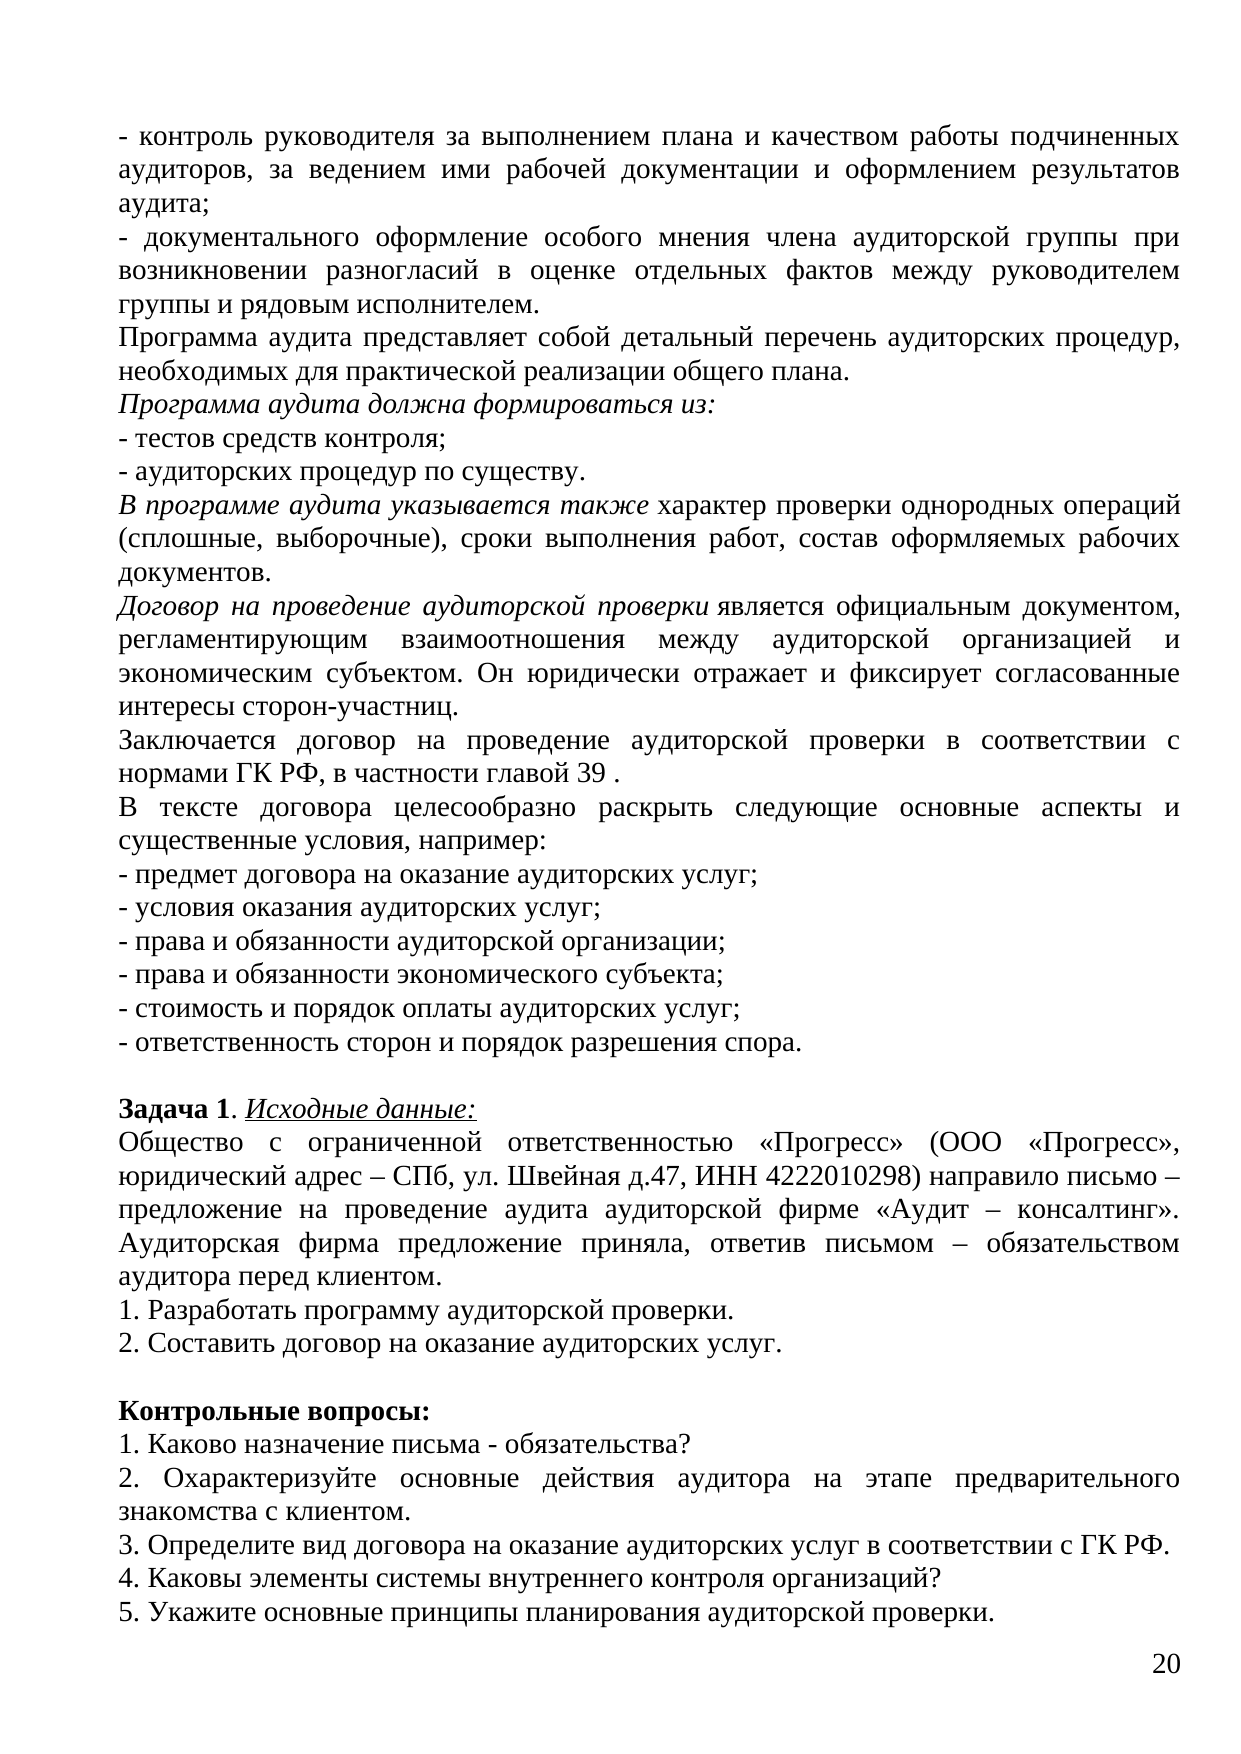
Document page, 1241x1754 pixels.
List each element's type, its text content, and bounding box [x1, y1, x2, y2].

text - контроль руководителя за выполнением плана и качеством работы подчиненных аудиторов, за ведением ими рабочей документации и оформлением результатов аудита; [118, 118, 1181, 219]
text В тексте договора целесообразно раскрыть следующие основные аспекты и существенные условия, например: [118, 789, 1181, 856]
text Задача 1. Исходные данные: [118, 1091, 1181, 1124]
text - стоимость и порядок оплаты аудиторских услуг; [118, 990, 1181, 1024]
text - предмет договора на оказание аудиторских услуг; [118, 856, 1181, 889]
text 2. Охарактеризуйте основные действия аудитора на этапе предварительного знакомства с клиентом. [118, 1460, 1181, 1527]
text 4. Каковы элементы системы внутреннего контроля организаций? [118, 1560, 1181, 1594]
text Общество с ограниченной ответственностью «Прогресс» (ООО «Прогресс», юридический адрес – СПб, ул. Швейная д.47, ИНН 4222010298) направило письмо – предложение на проведение аудита аудиторской фирме «Аудит – консалтинг». Аудиторская фирма предложение приняла, ответив письмом – обязательством аудитора перед клиентом. [118, 1124, 1181, 1292]
text Программа аудита представляет собой детальный перечень аудиторских процедур, необходимых для практической реализации общего плана. [118, 319, 1181, 386]
text - условия оказания аудиторских услуг; [118, 889, 1181, 923]
text Договор на проведение аудиторской проверки является официальным документом, регламентирующим взаимоотношения между аудиторской организацией и экономическим субъектом. Он юридически отражает и фиксирует согласованные интересы сторон-участниц. [118, 588, 1181, 722]
text - права и обязанности экономического субъекта; [118, 957, 1181, 990]
text Контрольные вопросы: [118, 1393, 1181, 1426]
text Программа аудита должна формироваться из: [118, 386, 1181, 420]
text 3. Определите вид договора на оказание аудиторских услуг в соответствии с ГК РФ. [118, 1527, 1181, 1560]
text 1. Разработать программу аудиторской проверки. [118, 1292, 1181, 1326]
text 5. Укажите основные принципы планирования аудиторской проверки. [118, 1594, 1181, 1627]
text 2. Составить договор на оказание аудиторских услуг. [118, 1326, 1181, 1359]
text - ответственность сторон и порядок разрешения спора. [118, 1024, 1181, 1057]
text - аудиторских процедур по существу. [118, 453, 1181, 487]
text - документального оформление особого мнения члена аудиторской группы при возникновении разногласий в оценке отдельных фактов между руководителем группы и рядовым исполнителем. [118, 219, 1181, 319]
text - тестов средств контроля; [118, 420, 1181, 453]
text - права и обязанности аудиторской организации; [118, 923, 1181, 957]
text Заключается договор на проведение аудиторской проверки в соответствии с нормами ГК РФ, в частности главой 39 . [118, 722, 1181, 789]
text 1. Каково назначение письма - обязательства? [118, 1426, 1181, 1460]
text В программе аудита указывается также характер проверки однородных операций (сплошные, выборочные), сроки выполнения работ, состав оформляемых рабочих документов. [118, 487, 1181, 588]
